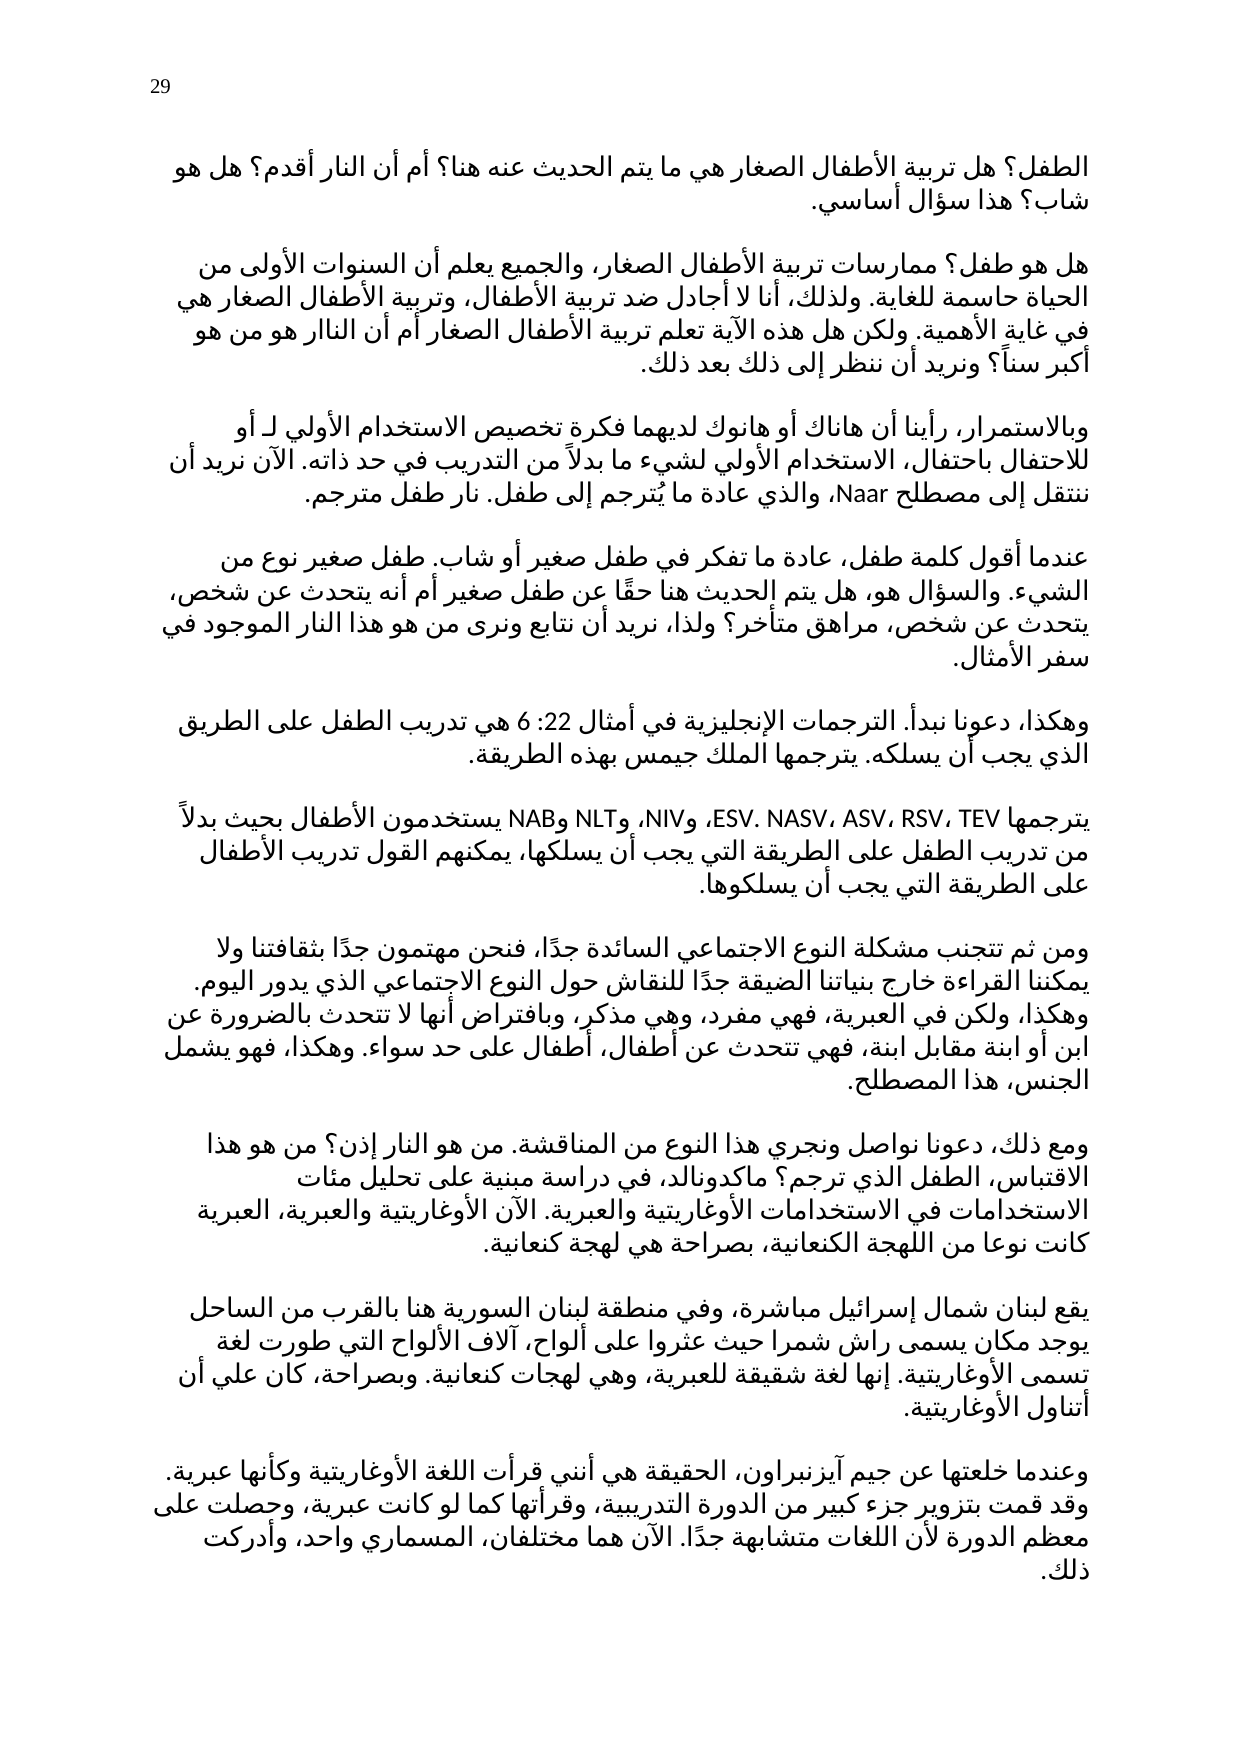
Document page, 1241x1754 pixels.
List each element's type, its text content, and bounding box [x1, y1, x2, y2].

text عندما أقول كلمة طفل، عادة ما تفكر في طفل صغير أو شاب. طفل صغير نوع من الشيء. والسؤال هو، هل يتم الحديث هنا حقًا عن طفل صغير أم أنه يتحدث عن شخص، يتحدث عن شخص، مراهق متأخر؟ ولذا، نريد أن نتابع ونرى من هو هذا النار الموجود في سفر الأمثال. [150, 541, 1090, 673]
text وعندما خلعتها عن جيم آيزنبراون، الحقيقة هي أنني قرأت اللغة الأوغاريتية وكأنها عبرية. وقد قمت بتزوير جزء كبير من الدورة التدريبية، وقرأتها كما لو كانت عبرية، وحصلت على معظم الدورة لأن اللغات متشابهة جدًا. الآن هما مختلفان، المسماري واحد، وأدركت ذلك. [150, 1454, 1090, 1586]
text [150, 150, 1090, 216]
text يترجمها ESV. NASV، ASV، RSV، TEV، وNIV، وNLT وNAB يستخدمون الأطفال بحيث بدلاً من تدريب الطفل على الطريقة التي يجب أن يسلكها، يمكنهم القول تدريب الأطفال على الطريقة التي يجب أن يسلكوها. [150, 801, 1090, 900]
text ومع ذلك، دعونا نواصل ونجري هذا النوع من المناقشة. من هو النار إذن؟ من هو هذا الاقتباس، الطفل الذي ترجم؟ ماكدونالد، في دراسة مبنية على تحليل مئات الاستخدامات في الاستخدامات الأوغاريتية والعبرية. الآن الأوغاريتية والعبرية، العبرية كانت نوعا من اللهجة الكنعانية، بصراحة هي لهجة كنعانية. [150, 1127, 1090, 1259]
text ومن ثم تتجنب مشكلة النوع الاجتماعي السائدة جدًا، فنحن مهتمون جدًا بثقافتنا ولا يمكننا القراءة خارج بنياتنا الضيقة جدًا للنقاش حول النوع الاجتماعي الذي يدور اليوم. وهكذا، ولكن في العبرية، فهي مفرد، وهي مذكر، وبافتراض أنها لا تتحدث بالضرورة عن ابن أو ابنة مقابل ابنة، فهي تتحدث عن أطفال، أطفال على حد سواء. وهكذا، فهو يشمل الجنس، هذا المصطلح. [150, 931, 1090, 1096]
text وهكذا، دعونا نبدأ. الترجمات الإنجليزية في أمثال 22: 6 هي تدريب الطفل على الطريق الذي يجب أن يسلكه. يترجمها الملك جيمس بهذه الطريقة. [150, 704, 1090, 770]
text هل هو طفل؟ ممارسات تربية الأطفال الصغار، والجميع يعلم أن السنوات الأولى من الحياة حاسمة للغاية. ولذلك، أنا لا أجادل ضد تربية الأطفال، وتربية الأطفال الصغار هي في غاية الأهمية. ولكن هل هذه الآية تعلم تربية الأطفال الصغار أم أن الناار هو من هو أكبر سناً؟ ونريد أن ننظر إلى ذلك بعد ذلك. [150, 247, 1090, 379]
text يقع لبنان شمال إسرائيل مباشرة، وفي منطقة لبنان السورية هنا بالقرب من الساحل يوجد مكان يسمى راش شمرا حيث عثروا على ألواح، آلاف الألواح التي طورت لغة تسمى الأوغاريتية. إنها لغة شقيقة للعبرية، وهي لهجات كنعانية. وبصراحة، كان علي أن أتناول الأوغاريتية. [150, 1291, 1090, 1423]
text وبالاستمرار، رأينا أن هاناك أو هانوك لديهما فكرة تخصيص الاستخدام الأولي لـ أو للاحتفال باحتفال، الاستخدام الأولي لشيء ما بدلاً من التدريب في حد ذاته. الآن نريد أن ننتقل إلى مصطلح Naar، والذي عادة ما يُترجم إلى طفل. نار طفل مترجم. [150, 410, 1090, 509]
